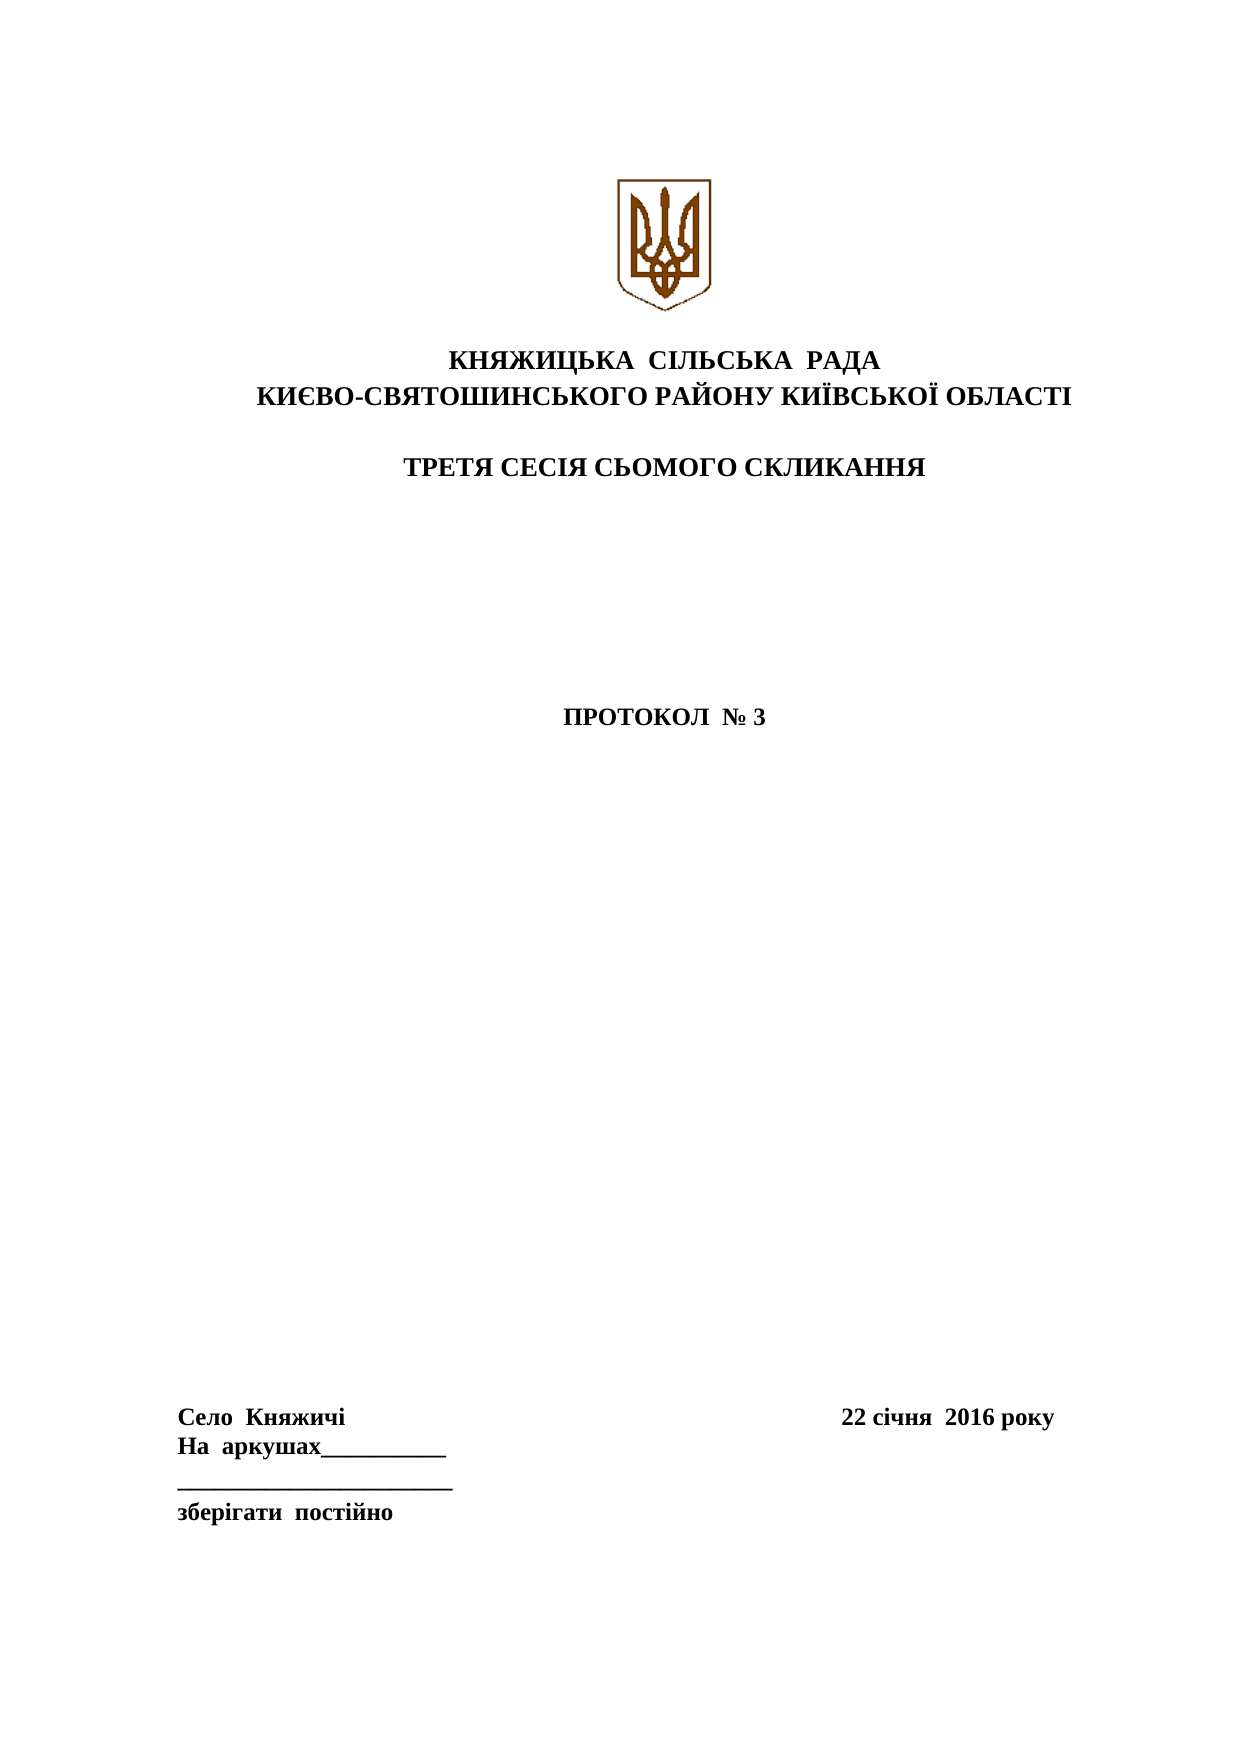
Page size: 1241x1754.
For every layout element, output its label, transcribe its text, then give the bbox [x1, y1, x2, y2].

text ______________________ [177, 1464, 1152, 1493]
text ТРЕТЯ СЕСІЯ СЬОМОГО СКЛИКАННЯ [177, 451, 1152, 482]
subtitle Село Княжичі 22 січня 2016 року [177, 1402, 1152, 1431]
text ПРОТОКОЛ № 3 [177, 702, 1152, 731]
text На аркушах__________ [177, 1431, 1152, 1460]
text КИЄВО-СВЯТОШИНСЬКОГО РАЙОНУ КИЇВСЬКОЇ ОБЛАСТІ [177, 379, 1152, 411]
text зберігати постійно [177, 1497, 1152, 1526]
text КНЯЖИЦЬКА СІЛЬСЬКА РАДА [177, 344, 1152, 375]
picture [608, 172, 721, 319]
